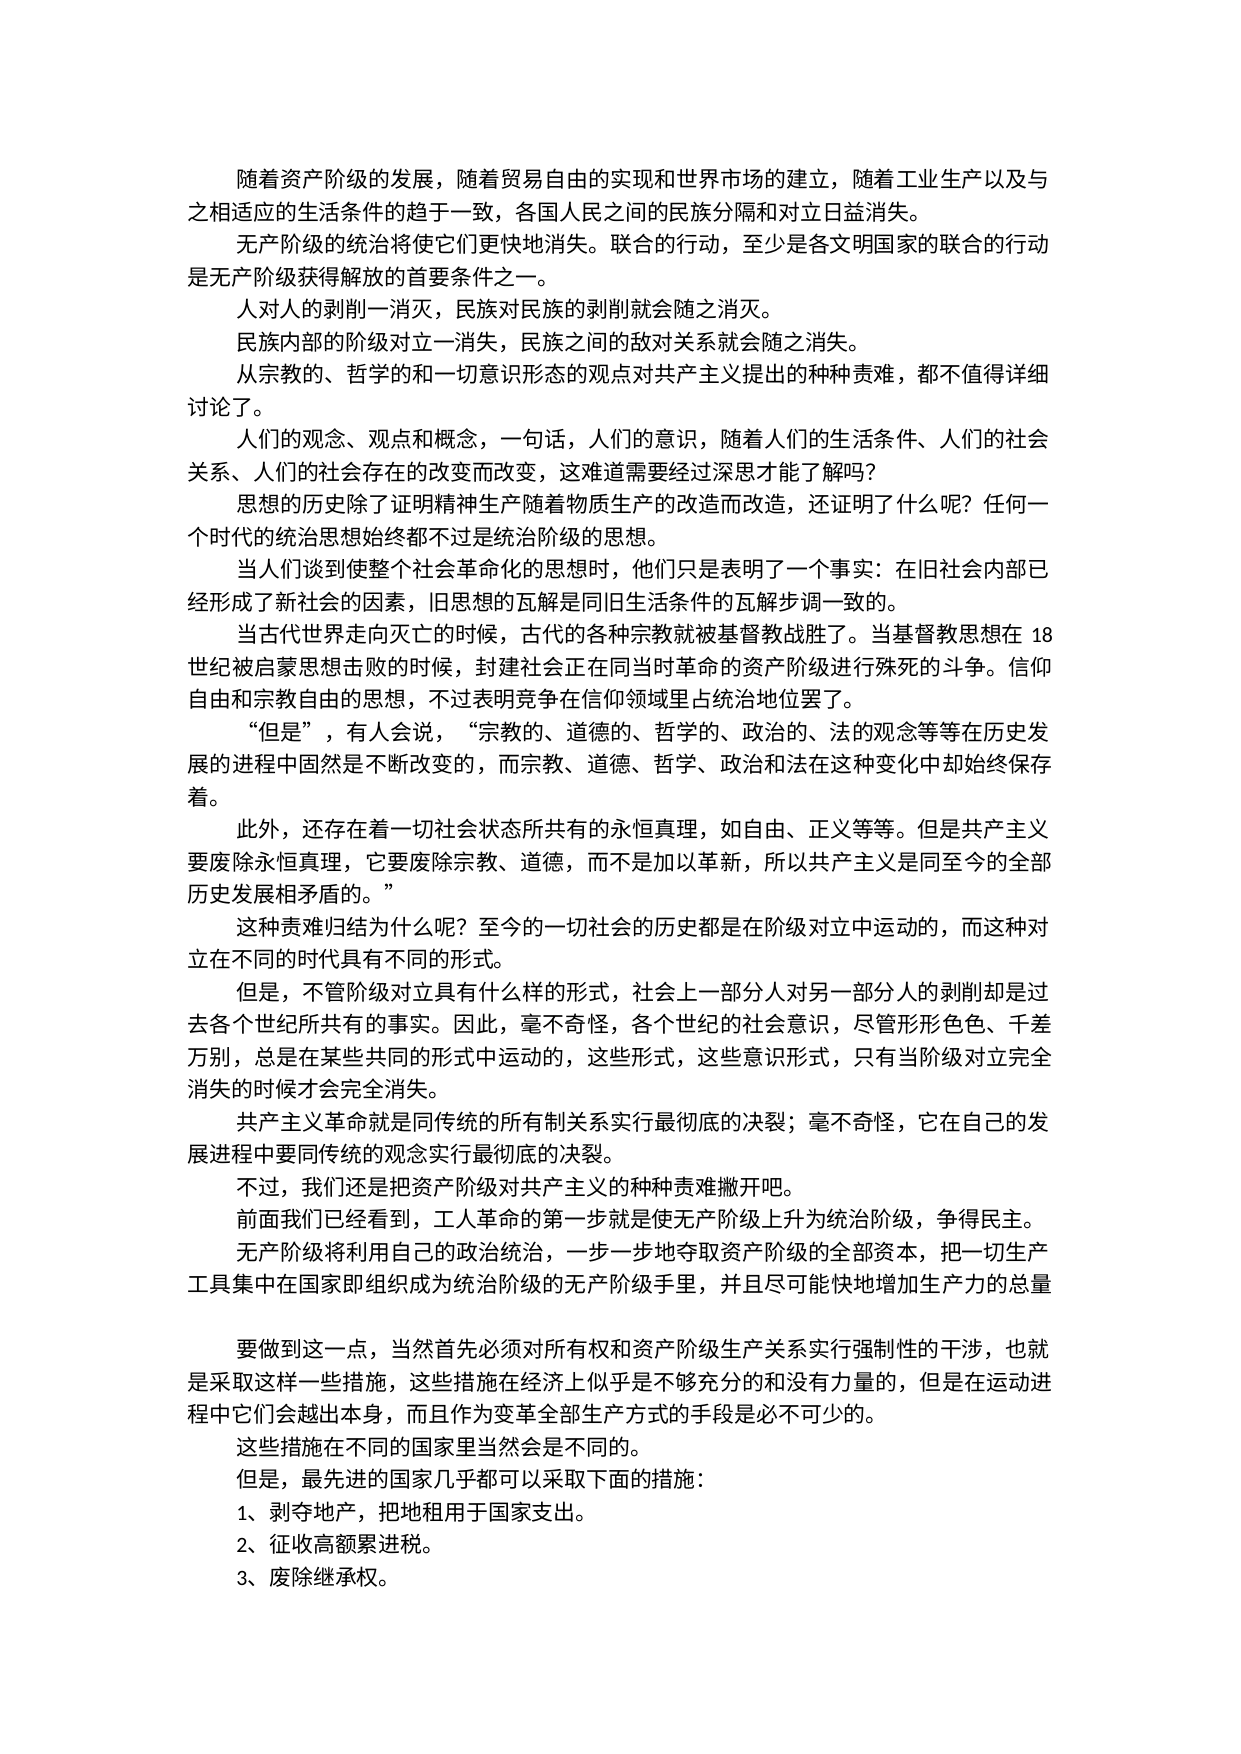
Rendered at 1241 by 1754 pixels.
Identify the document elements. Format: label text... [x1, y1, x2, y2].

text 民族内部的阶级对立一消失，民族之间的敌对关系就会随之消失。 [187, 324, 1053, 357]
text 此外，还存在着一切社会状态所共有的永恒真理，如自由、正义等等。但是共产主义要废除永恒真理，它要废除宗教、道德，而不是加以革新，所以共产主义是同至今的全部历史发展相矛盾的。” [187, 812, 1053, 909]
text 1、剥夺地产，把地租用于国家支出。 [187, 1494, 1053, 1527]
text 前面我们已经看到，工人革命的第一步就是使无产阶级上升为统治阶级，争得民主。 [187, 1202, 1053, 1234]
text 不过，我们还是把资产阶级对共产主义的种种责难撇开吧。 [187, 1169, 1053, 1202]
text 3、废除继承权。 [187, 1559, 1053, 1592]
text 这种责难归结为什么呢？至今的一切社会的历史都是在阶级对立中运动的，而这种对立在不同的时代具有不同的形式。 [187, 909, 1053, 974]
text 随着资产阶级的发展，随着贸易自由的实现和世界市场的建立，随着工业生产以及与之相适应的生活条件的趋于一致，各国人民之间的民族分隔和对立日益消失。 [187, 162, 1053, 227]
text 要做到这一点，当然首先必须对所有权和资产阶级生产关系实行强制性的干涉，也就是采取这样一些措施，这些措施在经济上似乎是不够充分的和没有力量的，但是在运动进程中它们会越出本身，而且作为变革全部生产方式的手段是必不可少的。 [187, 1332, 1053, 1429]
text 无产阶级的统治将使它们更快地消失。联合的行动，至少是各文明国家的联合的行动，是无产阶级获得解放的首要条件之一。 [187, 227, 1053, 292]
text 人对人的剥削一消灭，民族对民族的剥削就会随之消灭。 [187, 292, 1053, 324]
text 共产主义革命就是同传统的所有制关系实行最彻底的决裂；毫不奇怪，它在自己的发展进程中要同传统的观念实行最彻底的决裂。 [187, 1104, 1053, 1169]
text “但是”，有人会说，“宗教的、道德的、哲学的、政治的、法的观念等等在历史发展的进程中固然是不断改变的，而宗教、道德、哲学、政治和法在这种变化中却始终保存着。 [187, 714, 1053, 812]
text 人们的观念、观点和概念，一句话，人们的意识，随着人们的生活条件、人们的社会关系、人们的社会存在的改变而改变，这难道需要经过深思才能了解吗？ [187, 422, 1053, 487]
text 但是，不管阶级对立具有什么样的形式，社会上一部分人对另一部分人的剥削却是过去各个世纪所共有的事实。因此，毫不奇怪，各个世纪的社会意识，尽管形形色色、千差万别，总是在某些共同的形式中运动的，这些形式，这些意识形式，只有当阶级对立完全消失的时候才会完全消失。 [187, 974, 1053, 1104]
text 当古代世界走向灭亡的时候，古代的各种宗教就被基督教战胜了。当基督教思想在18世纪被启蒙思想击败的时候，封建社会正在同当时革命的资产阶级进行殊死的斗争。信仰自由和宗教自由的思想，不过表明竞争在信仰领域里占统治地位罢了。 [187, 617, 1053, 714]
text 2、征收高额累进税。 [187, 1527, 1053, 1559]
text 思想的历史除了证明精神生产随着物质生产的改造而改造，还证明了什么呢？任何一个时代的统治思想始终都不过是统治阶级的思想。 [187, 487, 1053, 552]
text 但是，最先进的国家几乎都可以采取下面的措施： [187, 1462, 1053, 1494]
text 当人们谈到使整个社会革命化的思想时，他们只是表明了一个事实：在旧社会内部已经形成了新社会的因素，旧思想的瓦解是同旧生活条件的瓦解步调一致的。 [187, 552, 1053, 617]
text 这些措施在不同的国家里当然会是不同的。 [187, 1429, 1053, 1462]
text 无产阶级将利用自己的政治统治，一步一步地夺取资产阶级的全部资本，把一切生产工具集中在国家即组织成为统治阶级的无产阶级手里，并且尽可能快地增加生产力的总量。 [187, 1234, 1053, 1332]
text 从宗教的、哲学的和一切意识形态的观点对共产主义提出的种种责难，都不值得详细讨论了。 [187, 357, 1053, 422]
